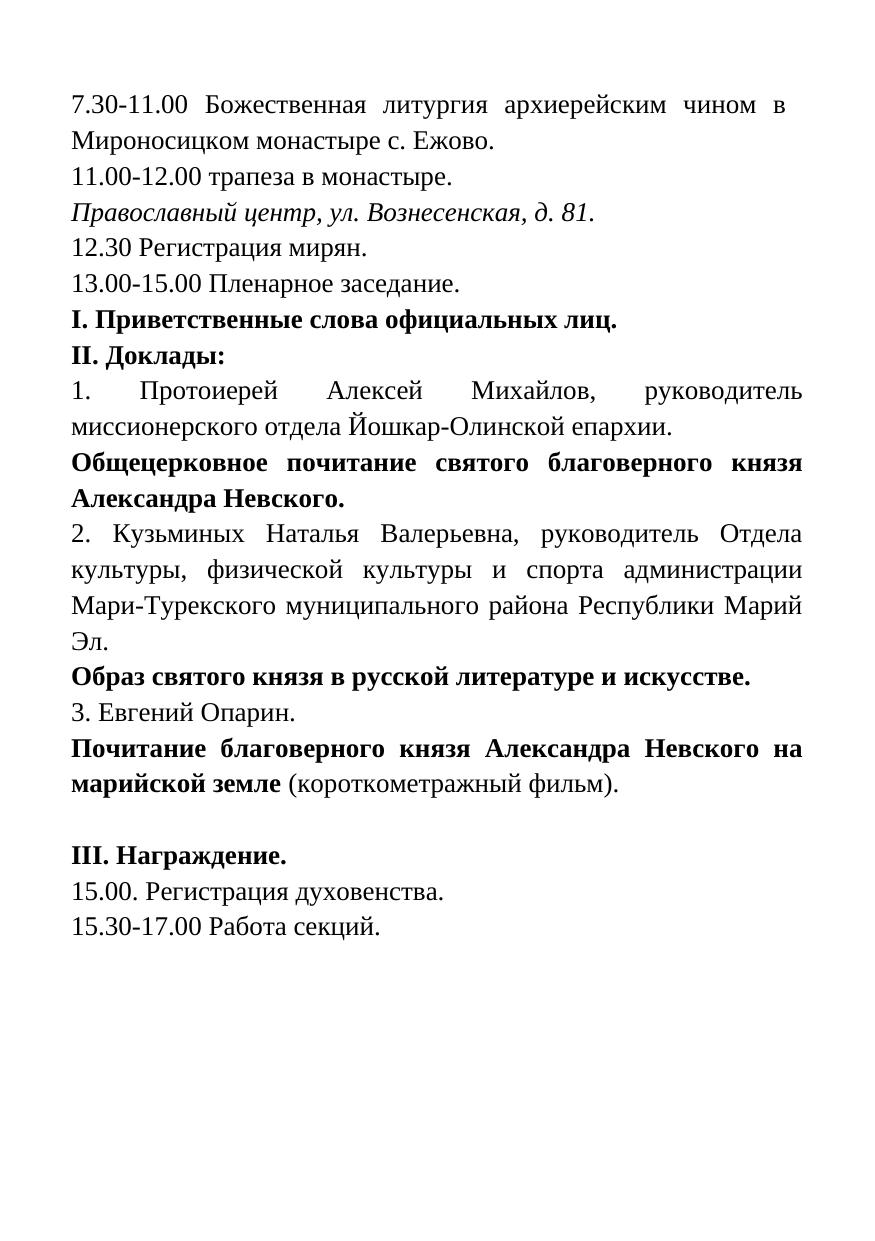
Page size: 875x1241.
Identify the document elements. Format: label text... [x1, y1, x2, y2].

text 11.00-12.00 трапеза в монастыре. [71, 160, 803, 191]
text Почитание благоверного князя Александра Невского на марийской земле (короткометражный фильм). [71, 732, 803, 799]
text 2. Кузьминых Наталья Валерьевна, руководитель Отдела культуры, физической культуры и спорта администрации Мари-Турекского муниципального района Республики Марий Эл. [71, 620, 803, 656]
text 15.00. Регистрация духовенства. [71, 875, 803, 906]
text III. Награждение. [71, 839, 803, 870]
text Общецерковное почитание святого благоверного князя Александра Невского. [71, 446, 803, 513]
text 1. Протоиерей Алексей Михайлов, руководитель миссионерского отдела Йошкар-Олинской епархии. [71, 374, 803, 441]
text 2. Кузьминых Наталья Валерьевна, руководитель Отдела культуры, физической культуры и спорта администрации Мари-Турекского муниципального района Республики Марий Эл. [71, 517, 803, 553]
text Образ святого князя в русской литературе и искусстве. [71, 660, 803, 691]
text 13.00-15.00 Пленарное заседание. [71, 267, 803, 298]
text 7.30-11.00 Божественная литургия архиерейским чином в Мироносицком монастыре с. Ежово. [71, 89, 803, 156]
text II. Доклады: [71, 339, 803, 370]
text I. Приветственные слова официальных лиц. [71, 303, 803, 334]
text 3. Евгений Опарин. [71, 696, 803, 727]
text 12.30 Регистрация мирян. [71, 232, 803, 263]
text 15.30-17.00 Работа секций. [71, 910, 803, 942]
text Православный центр, ул. Вознесенская, д. 81. [71, 196, 803, 227]
